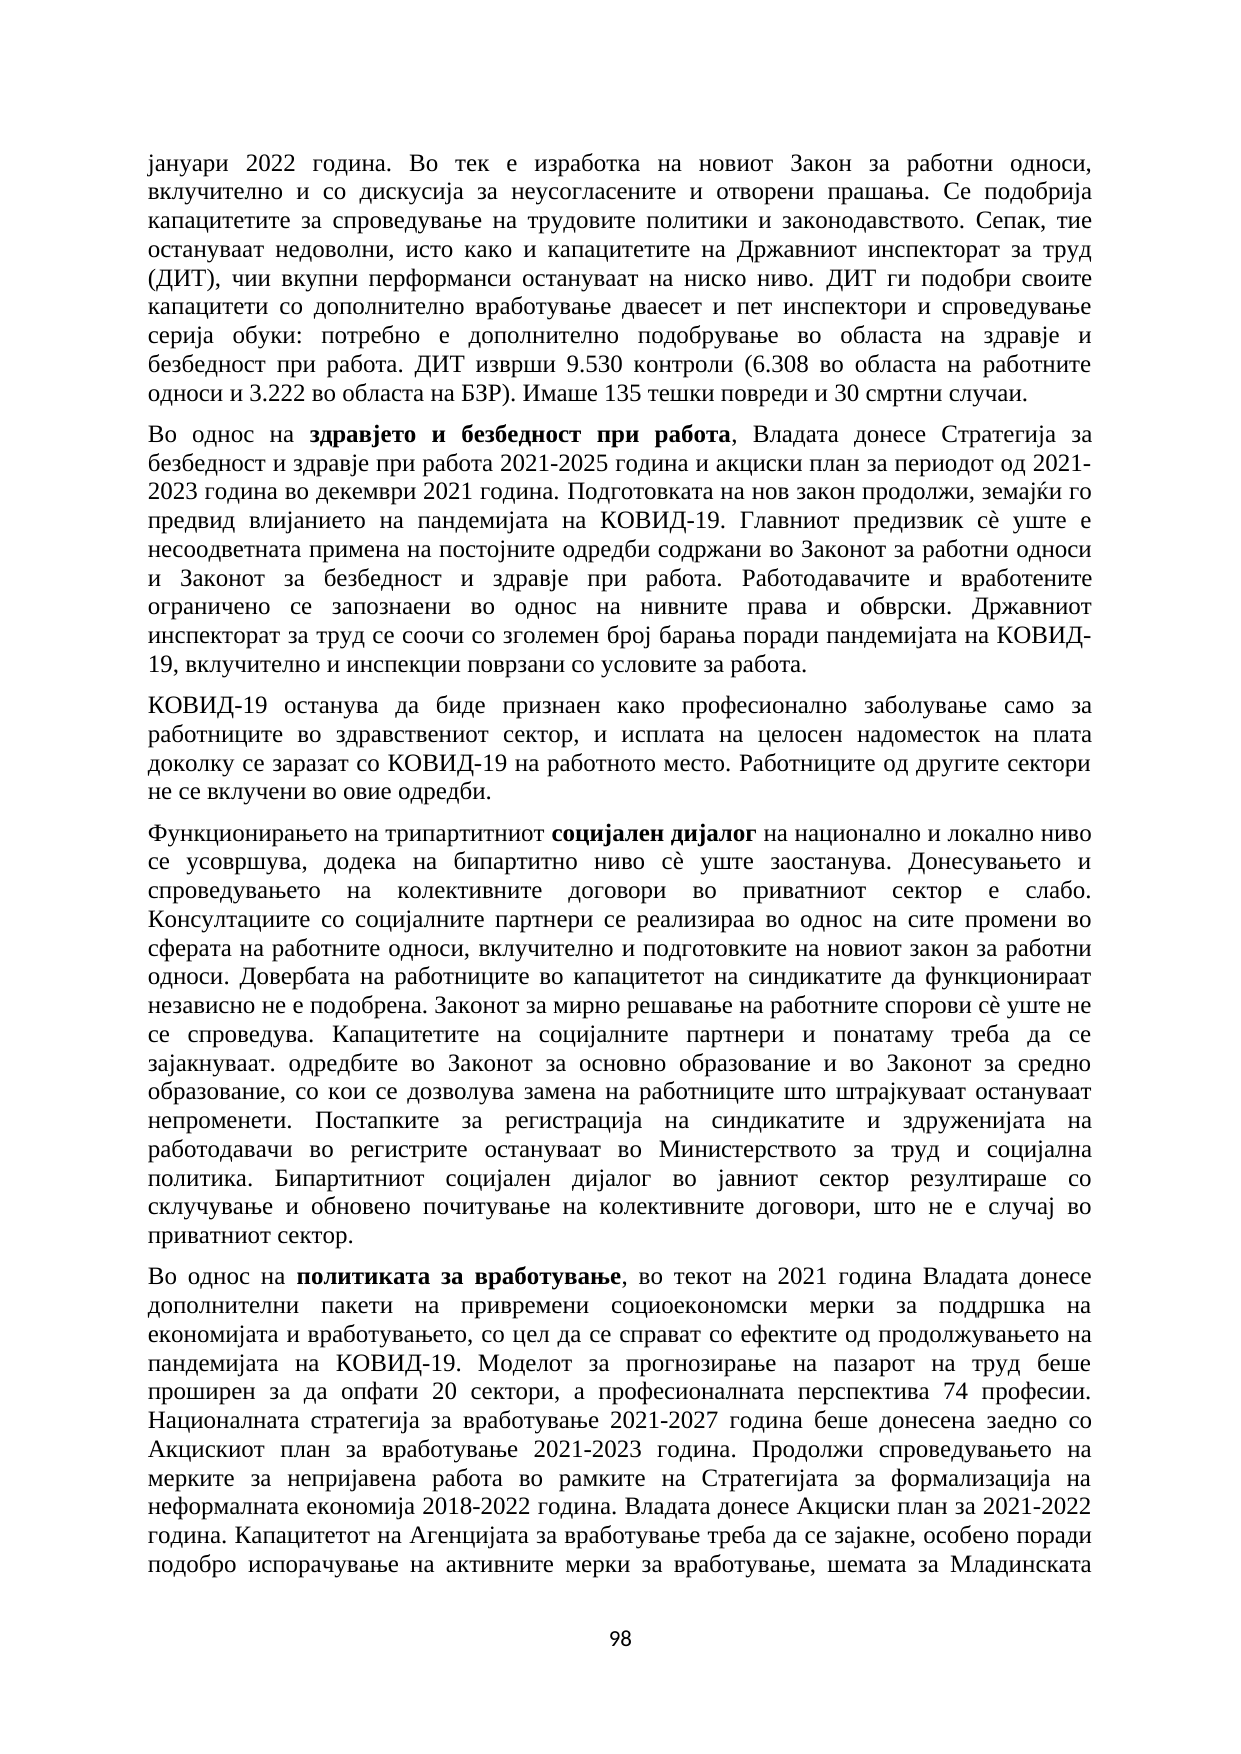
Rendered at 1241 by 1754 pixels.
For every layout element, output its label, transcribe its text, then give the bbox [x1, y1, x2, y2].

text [148, 1261, 1093, 1578]
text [148, 148, 1093, 406]
text Во однос на здравјето и безбедност при работа, Владата донесе Стратегија за безбедност и здравје при работа 2021-2025 година и акциски план за периодот од 2021-2023 година во декември 2021 година. Подготовката на нов закон продолжи, земајќи го предвид влијанието на пандемијата на КОВИД-19. Главниот предизвик сѐ уште е несоодветната примена на постојните одредби содржани во Законот за работни односи и Законот за безбедност и здравје при работа. Работодавачите и вработените ограничено се запознаени во однос на нивните права и обврски. Државниот инспекторат за труд се соочи со зголемен број барања поради пандемијата на КОВИД-19, вклучително и инспекции поврзани со условите за работа. [148, 419, 1093, 678]
text Функционирањето на трипартитниот социјален дијалог на национално и локално ниво се усовршува, додека на бипартитно ниво сè уште заостанува. Донесувањето и спроведувањето на колективните договори во приватниот сектор е слабо. Консултациите со социјалните партнери се реализираа во однос на сите промени во сферата на работните односи, вклучително и подготовките на новиот закон за работни односи. Довербата на работниците во капацитетот на синдикатите да функционираат независно не е подобрена. Законот за мирно решавање на работните спорови сѐ уште не се спроведува. Капацитетите на социјалните партнери и понатаму треба да се зајакнуваат. одредбите во Законот за основно образование и во Законот за средно образование, со кои се дозволува замена на работниците што штрајкуваат остануваат непроменети. Постапките за регистрација на синдикатите и здруженијата на работодавачи во регистрите остануваат во Министерството за труд и социјална политика. Бипартитниот социјален дијалог во јавниот сектор резултираше со склучување и обновено почитување на колективните договори, што не е случај во приватниот сектор. [148, 818, 1093, 1249]
text КОВИД-19 останува да биде признаен како професионално заболување само за работниците во здравствениот сектор, и исплата на целосен надоместок на плата доколку се заразат со КОВИД-19 на работното место. Работниците од другите сектори не се вклучени во овие одредби. [148, 690, 1093, 805]
